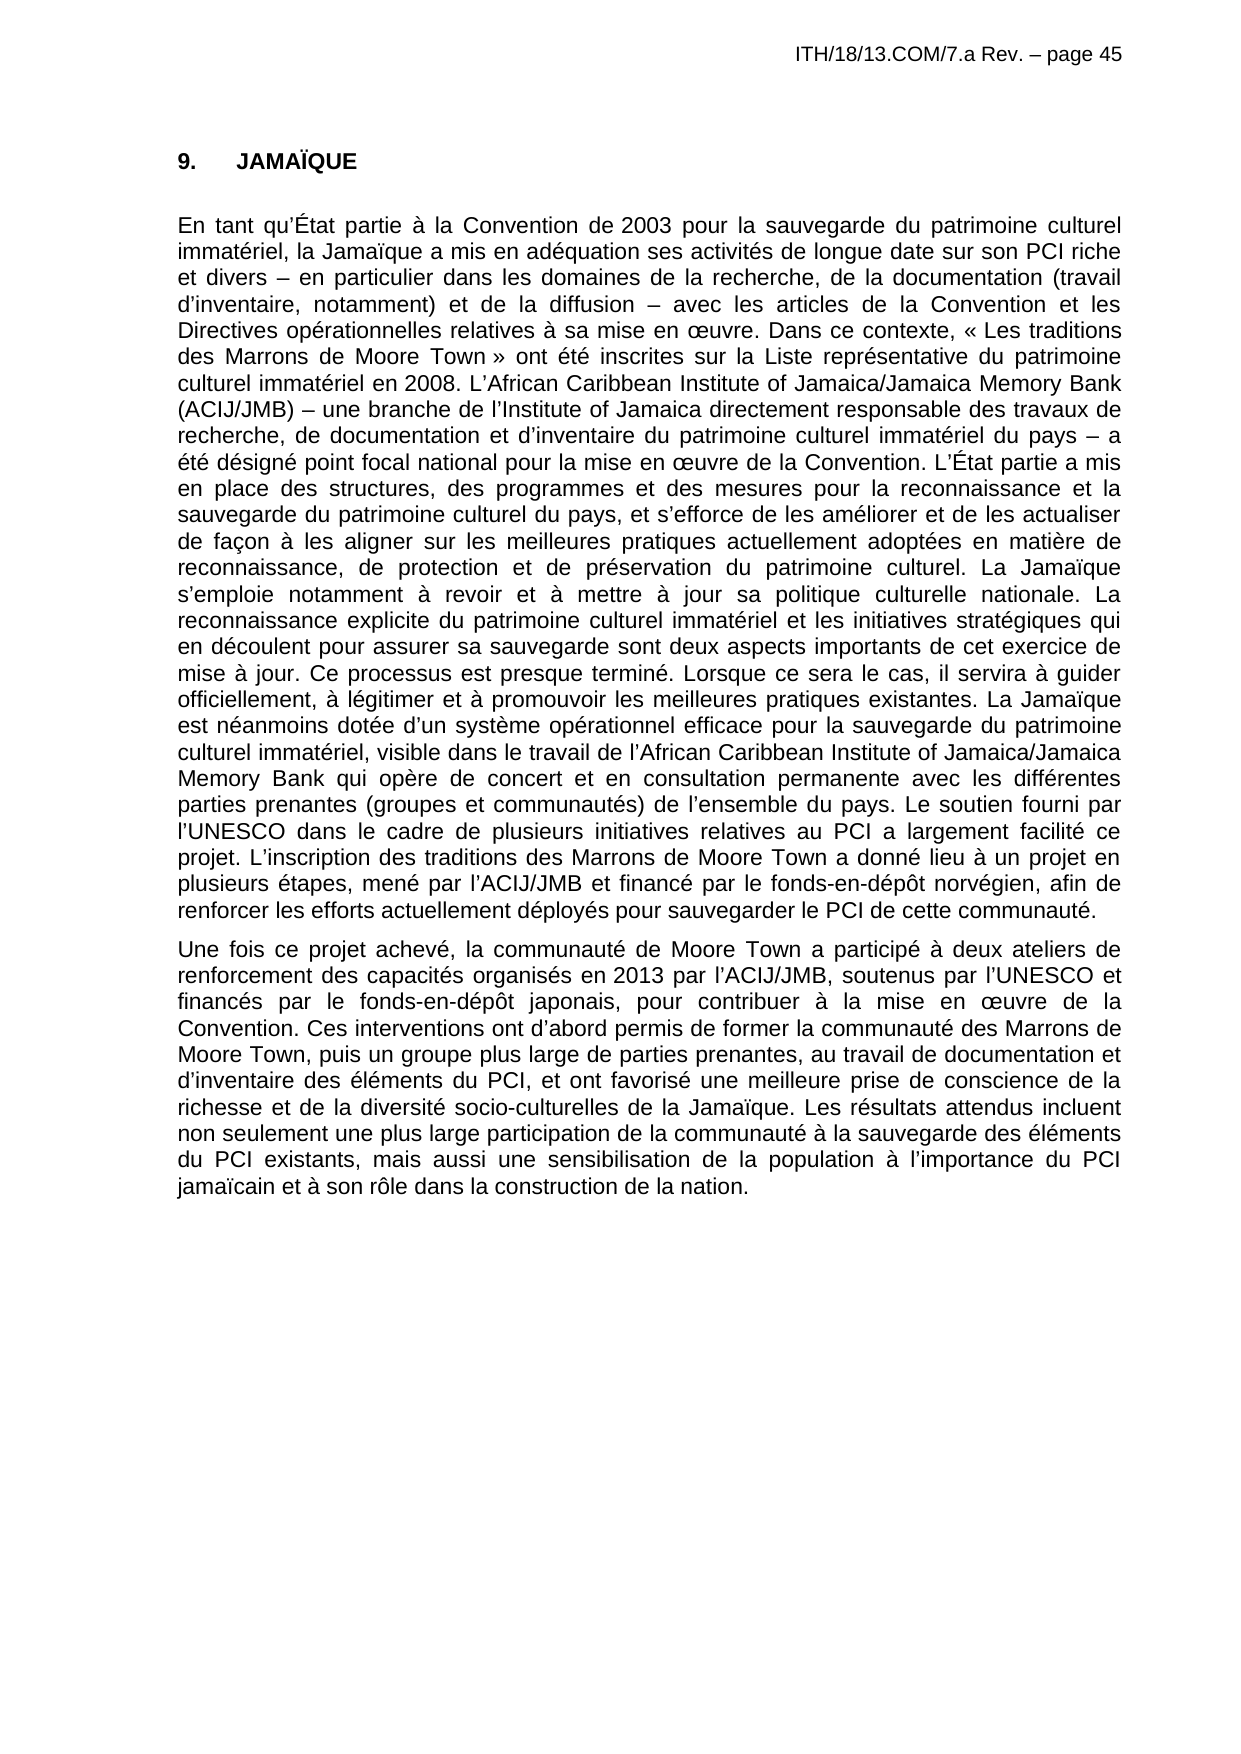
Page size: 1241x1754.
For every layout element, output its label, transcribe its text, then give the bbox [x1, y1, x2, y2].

text En tant qu’État partie à la Convention de 2003 pour la sauvegarde du patrimoine culturel immatériel, la Jamaïque a mis en adéquation ses activités de longue date sur son PCI riche et divers – en particulier dans les domaines de la recherche, de la documentation (travail d’inventaire, notamment) et de la diffusion – avec les articles de la Convention et les Directives opérationnelles relatives à sa mise en œuvre. Dans ce contexte, « Les traditions des Marrons de Moore Town » ont été inscrites sur la Liste représentative du patrimoine culturel immatériel en 2008. L’African Caribbean Institute of Jamaica/Jamaica Memory Bank (ACIJ/JMB) – une branche de l’Institute of Jamaica directement responsable des travaux de recherche, de documentation et d’inventaire du patrimoine culturel immatériel du pays – a été désigné point focal national pour la mise en œuvre de la Convention. L’État partie a mis en place des structures, des programmes et des mesures pour la reconnaissance et la sauvegarde du patrimoine culturel du pays, et s’efforce de les améliorer et de les actualiser de façon à les aligner sur les meilleures pratiques actuellement adoptées en matière de reconnaissance, de protection et de préservation du patrimoine culturel. La Jamaïque s’emploie notamment à revoir et à mettre à jour sa politique culturelle nationale. La reconnaissance explicite du patrimoine culturel immatériel et les initiatives stratégiques qui en découlent pour assurer sa sauvegarde sont deux aspects importants de cet exercice de mise à jour. Ce processus est presque terminé. Lorsque ce sera le cas, il servira à guider officiellement, à légitimer et à promouvoir les meilleures pratiques existantes. La Jamaïque est néanmoins dotée d’un système opérationnel efficace pour la sauvegarde du patrimoine culturel immatériel, visible dans le travail de l’African Caribbean Institute of Jamaica/Jamaica Memory Bank qui opère de concert et en consultation permanente avec les différentes parties prenantes (groupes et communautés) de l’ensemble du pays. Le soutien fourni par l’UNESCO dans le cadre de plusieurs initiatives relatives au PCI a largement facilité ce projet. L’inscription des traditions des Marrons de Moore Town a donné lieu à un projet en plusieurs étapes, mené par l’ACIJ/JMB et financé par le fonds-en-dépôt norvégien, afin de renforcer les efforts actuellement déployés pour sauvegarder le PCI de cette communauté. [177, 212, 1122, 923]
text Une fois ce projet achevé, la communauté de Moore Town a participé à deux ateliers de renforcement des capacités organisés en 2013 par l’ACIJ/JMB, soutenus par l’UNESCO et financés par le fonds-en-dépôt japonais, pour contribuer à la mise en œuvre de la Convention. Ces interventions ont d’abord permis de former la communauté des Marrons de Moore Town, puis un groupe plus large de parties prenantes, au travail de documentation et d’inventaire des éléments du PCI, et ont favorisé une meilleure prise de conscience de la richesse et de la diversité socio-culturelles de la Jamaïque. Les résultats attendus incluent non seulement une plus large participation de la communauté à la sauvegarde des éléments du PCI existants, mais aussi une sensibilisation de la population à l’importance du PCI jamaïcain et à son rôle dans la construction de la nation. [177, 936, 1122, 1199]
list JAMAÏQUE [177, 148, 1122, 174]
